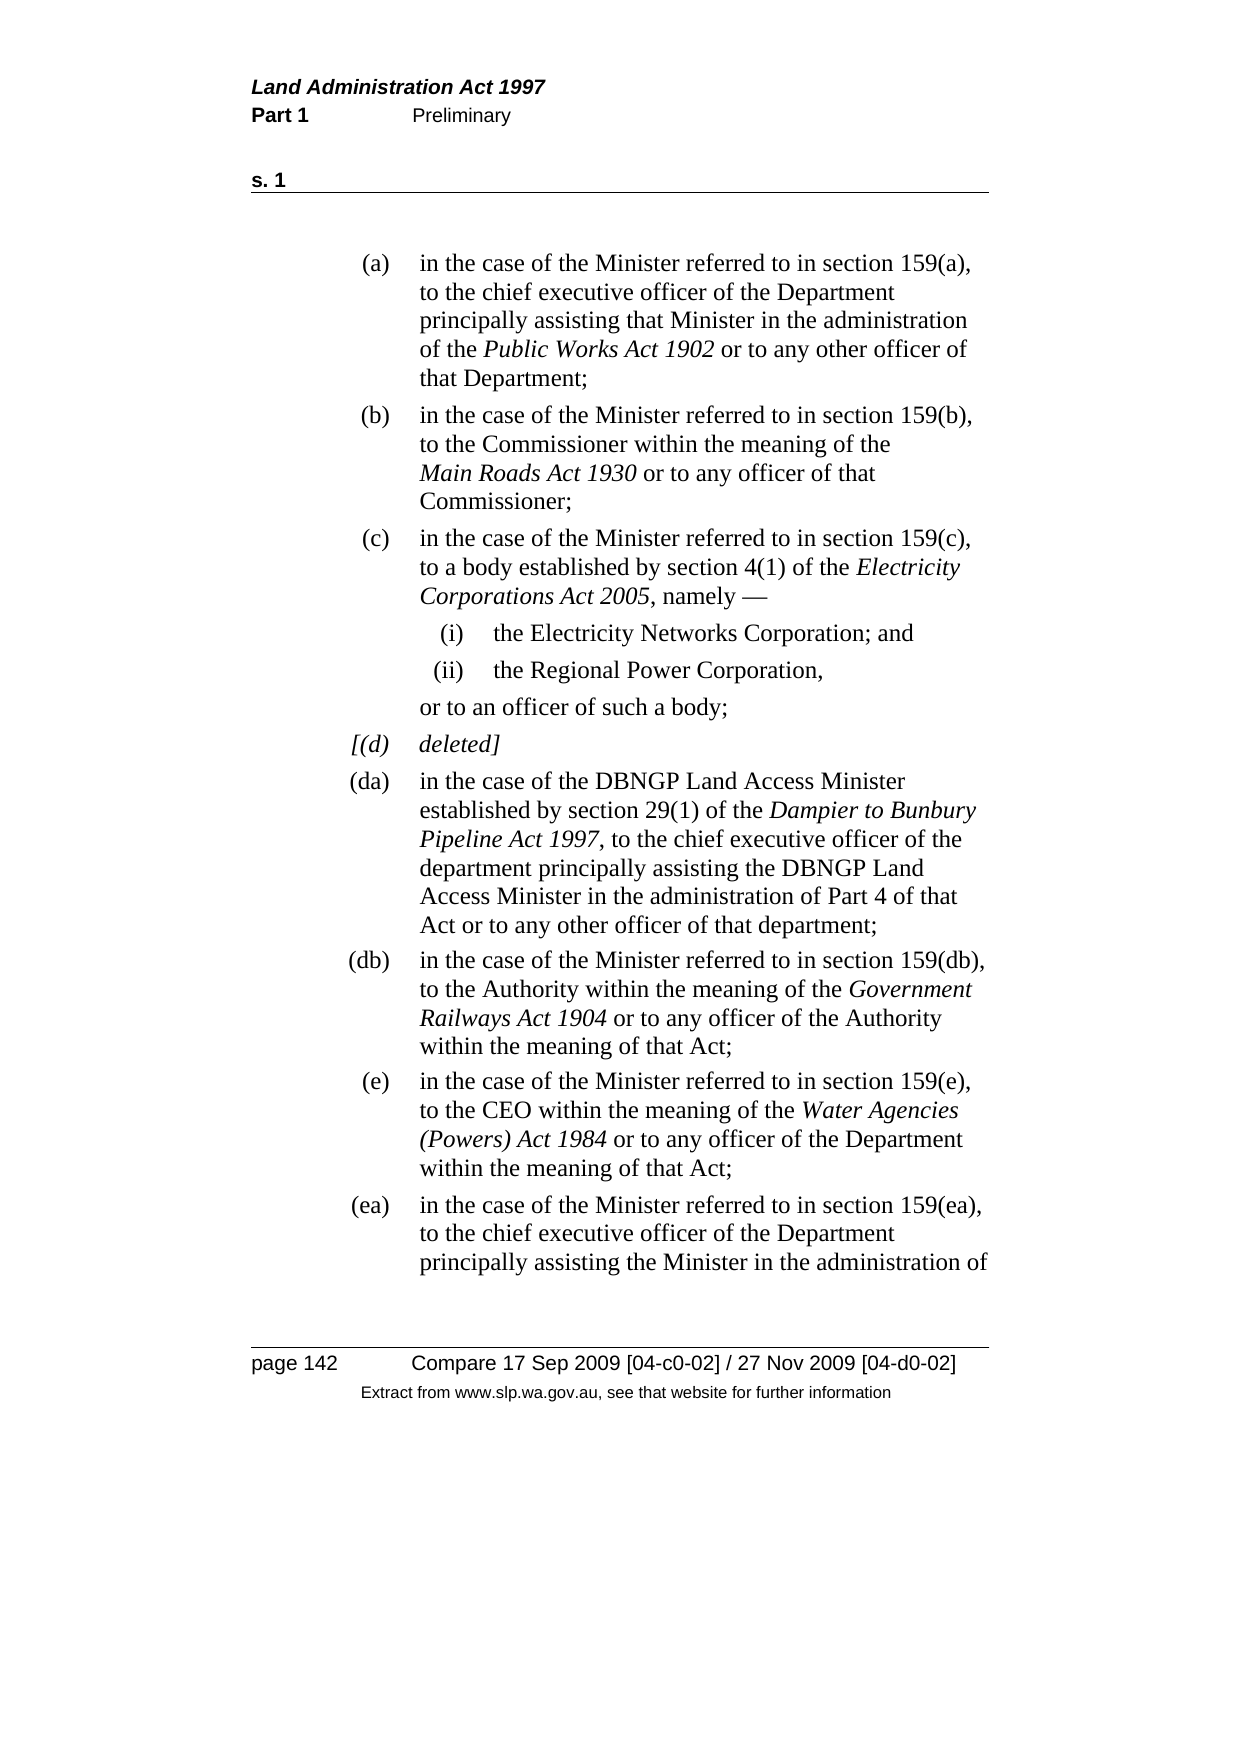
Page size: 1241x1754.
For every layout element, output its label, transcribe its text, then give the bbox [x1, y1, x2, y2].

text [251, 1190, 989, 1276]
text (b) in the case of the Minister referred to in section 159(b), to the Commissioner within the meaning of the Main Roads Act 1930 or to any officer of that Commissioner; [251, 400, 989, 515]
text [(d) deleted] [251, 729, 989, 758]
text (e) in the case of the Minister referred to in section 159(e), to the CEO within the meaning of the Water Agencies (Powers) Act 1984 or to any officer of the Department within the meaning of that Act; [251, 1066, 989, 1181]
text or to an officer of such a body; [251, 692, 989, 721]
text (c) in the case of the Minister referred to in section 159(c), to a body established by section 4(1) of the Electricity Corporations Act 2005, namely — [251, 523, 989, 610]
text (ii) the Regional Power Corporation, [251, 655, 989, 684]
text (da) in the case of the DBNGP Land Access Minister established by section 29(1) of the Dampier to Bunbury Pipeline Act 1997, to the chief executive officer of the department principally assisting the DBNGP Land Access Minister in the administration of Part 4 of that Act or to any other officer of that department; [251, 766, 989, 939]
text (i) the Electricity Networks Corporation; and [251, 618, 989, 647]
text (a) in the case of the Minister referred to in section 159(a), to the chief executive officer of the Department principally assisting that Minister in the administration of the Public Works Act 1902 or to any other officer of that Department; [251, 248, 989, 392]
text (db) in the case of the Minister referred to in section 159(db), to the Authority within the meaning of the Government Railways Act 1904 or to any officer of the Authority within the meaning of that Act; [251, 945, 989, 1060]
